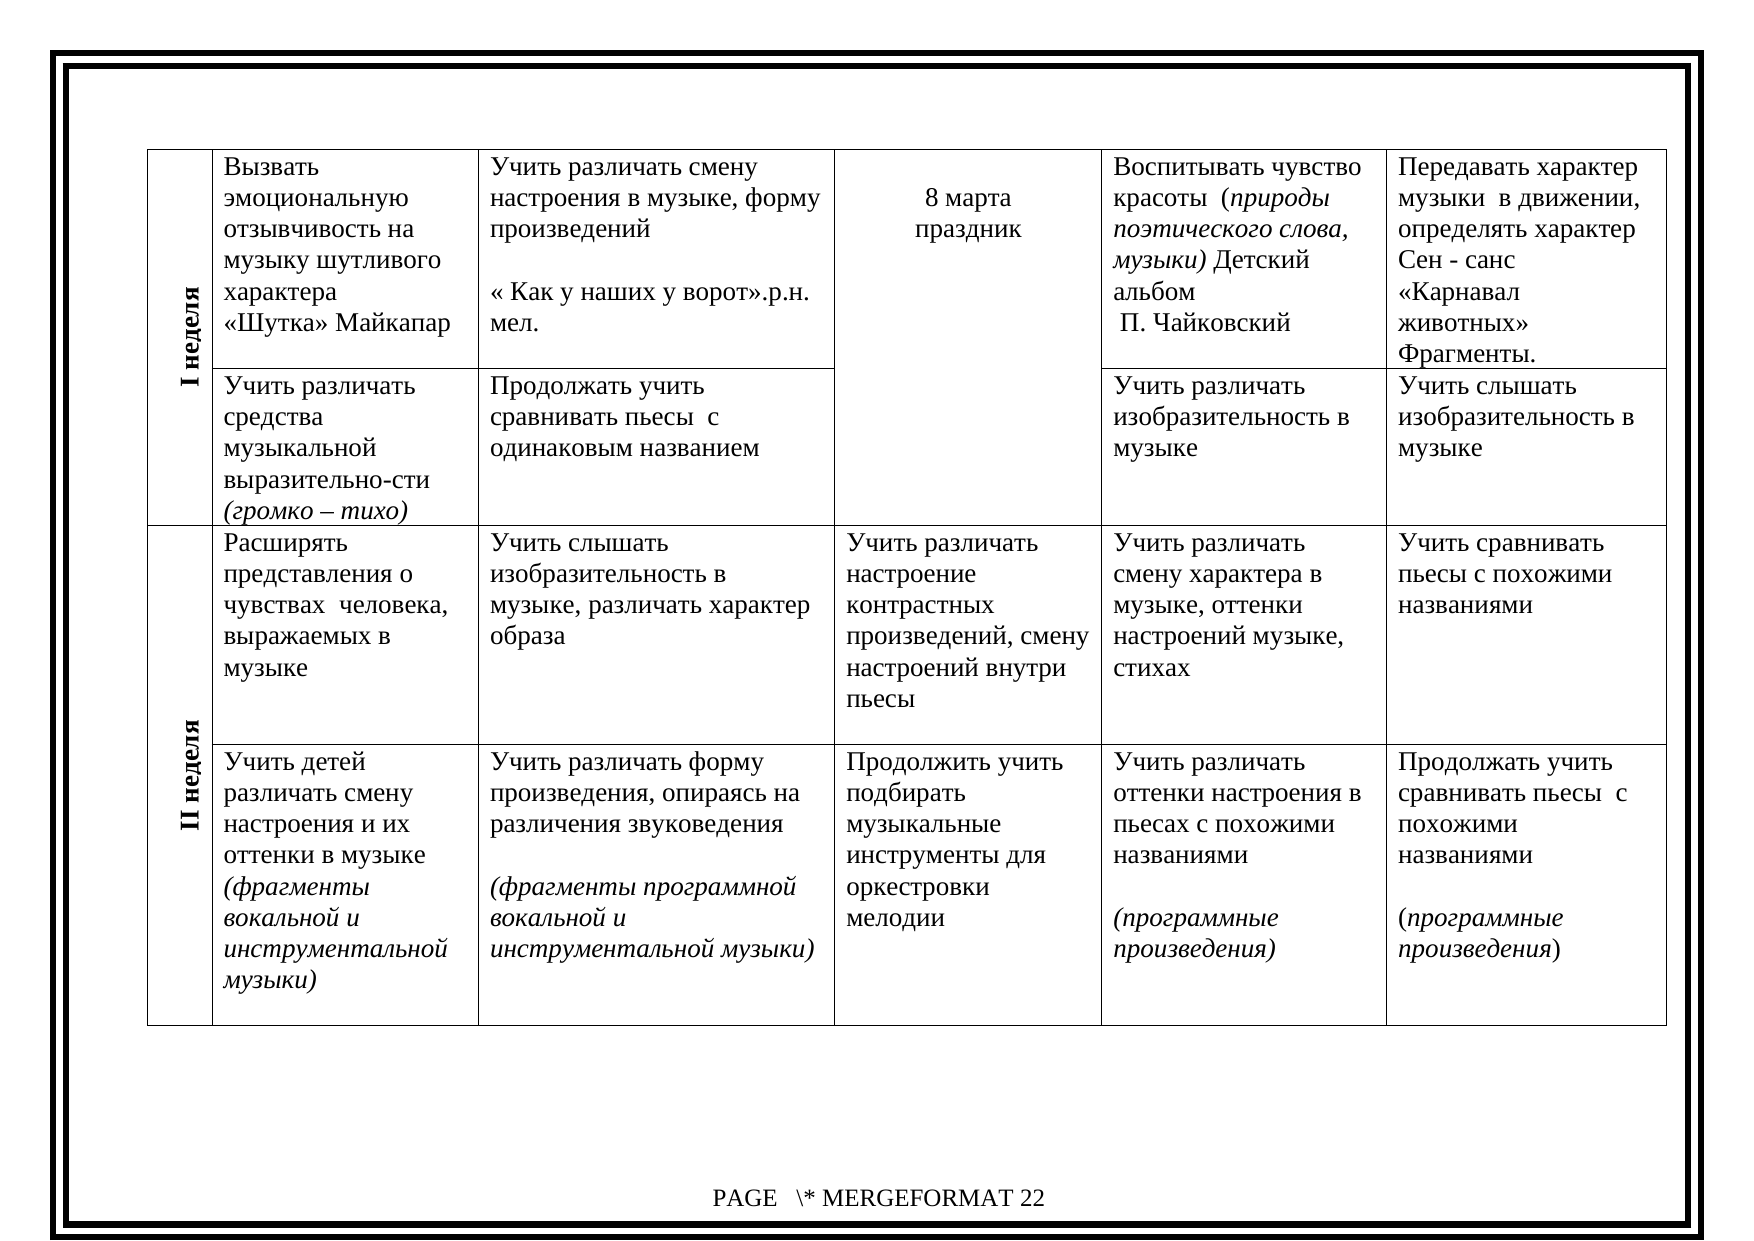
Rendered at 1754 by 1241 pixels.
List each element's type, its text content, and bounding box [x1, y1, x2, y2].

table_cell Расширять представления о чувствах человека, выражаемых в музыке [213, 526, 478, 744]
table_cell 8 марта праздник [835, 150, 1101, 525]
table_cell II неделя [148, 526, 212, 1025]
table_cell Передавать характер музыки в движении, определять характер Сен - санс «Карнавал животных» Фрагменты. [1387, 150, 1666, 368]
table_cell Учить сравнивать пьесы с похожими названиями [1387, 526, 1666, 744]
table_cell Учить слышать изобразительность в музыке [1387, 369, 1666, 525]
table_cell Учить различать смену настроения в музыке, форму произведений « Как у наших у ворот».р.н. мел. [479, 150, 834, 368]
table_cell Продолжать учить сравнивать пьесы с похожими названиями (программные произведения) [1387, 745, 1666, 1025]
table_cell Вызвать эмоциональную отзывчивость на музыку шутливого характера «Шутка» Майкапар [213, 150, 478, 368]
table_cell I неделя [148, 150, 212, 525]
table_cell Учить детей различать смену настроения и их оттенки в музыке (фрагменты вокальной и инструментальной музыки) [213, 745, 478, 1025]
table_cell Учить различать изобразительность в музыке [1102, 369, 1386, 525]
table_cell Учить различать средства музыкальной выразительно-сти (громко – тихо) [213, 369, 478, 525]
table_cell Воспитывать чувство красоты (природы поэтического слова, музыки) Детский альбом П. Чайковский [1102, 150, 1386, 368]
table_cell Учить слышать изобразительность в музыке, различать характер образа [479, 526, 834, 744]
table_cell Продолжить учить подбирать музыкальные инструменты для оркестровки мелодии [835, 745, 1101, 1025]
table_cell Учить различать оттенки настроения в пьесах с похожими названиями (программные произведения) [1102, 745, 1386, 1025]
table_cell Учить различать форму произведения, опираясь на различения звуковедения (фрагменты программной вокальной и инструментальной музыки) [479, 745, 834, 1025]
table_cell Продолжать учить сравнивать пьесы с одинаковым названием [479, 369, 834, 525]
table_cell Учить различать настроение контрастных произведений, смену настроений внутри пьесы [835, 526, 1101, 744]
table_cell Учить различать смену характера в музыке, оттенки настроений музыке, стихах [1102, 526, 1386, 744]
